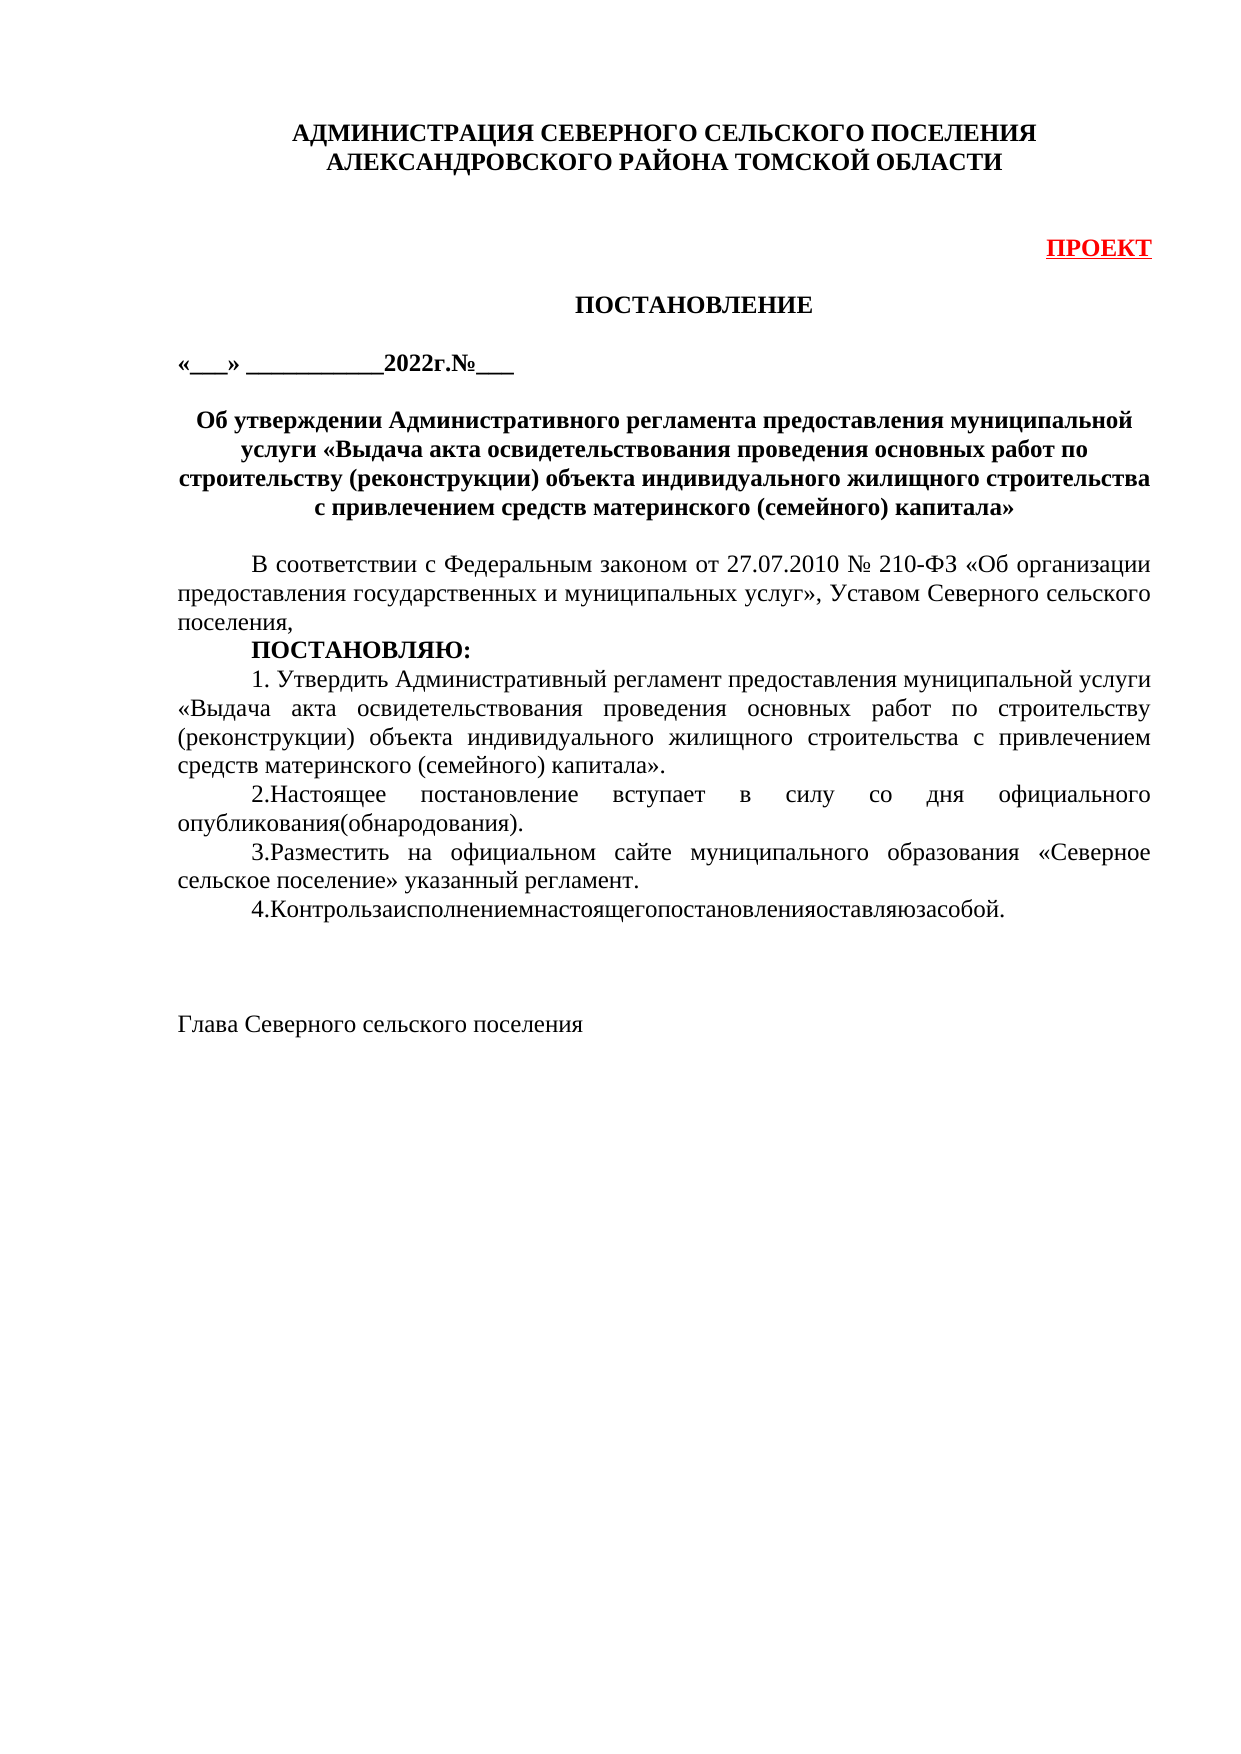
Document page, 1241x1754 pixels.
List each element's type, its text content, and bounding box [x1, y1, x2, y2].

text ПОСТАНОВЛЕНИЕ [177, 291, 1152, 319]
text АДМИНИСТРАЦИЯ СЕВЕРНОГО СЕЛЬСКОГО ПОСЕЛЕНИЯ [177, 118, 1152, 147]
text АЛЕКСАНДРОВСКОГО РАЙОНА ТОМСКОЙ ОБЛАСТИ [177, 147, 1152, 176]
text Об утверждении Административного регламента предоставления муниципальной услуги «Выдача акта освидетельствования проведения основных работ по строительству (реконструкции) объекта индивидуального жилищного строительства с привлечением средств материнского (семейного) капитала» [177, 406, 1152, 521]
text 4.Контрользаисполнениемнастоящегопостановленияоставляюзасобой. [177, 894, 1152, 923]
text 3.Разместить на официальном сайте муниципального образования «Северное сельское поселение» указанный регламент. [177, 837, 1152, 894]
text Глава Северного сельского поселения [177, 1009, 1152, 1038]
text 2.Настоящее постановление вступает в силу со дня официального опубликования(обнародования). [177, 779, 1152, 837]
text ПОСТАНОВЛЯЮ: [177, 636, 1152, 664]
text ПРОЕКТ [177, 233, 1152, 262]
text В соответствии с Федеральным законом от 27.07.2010 № 210-ФЗ «Об организации предоставления государственных и муниципальных услуг», Уставом Северного сельского поселения, [177, 549, 1152, 636]
text «___» ___________2022г.№___ [177, 348, 1152, 377]
text 1. Утвердить Административный регламент предоставления муниципальной услуги «Выдача акта освидетельствования проведения основных работ по строительству (реконструкции) объекта индивидуального жилищного строительства с привлечением средств материнского (семейного) капитала». [177, 664, 1152, 779]
